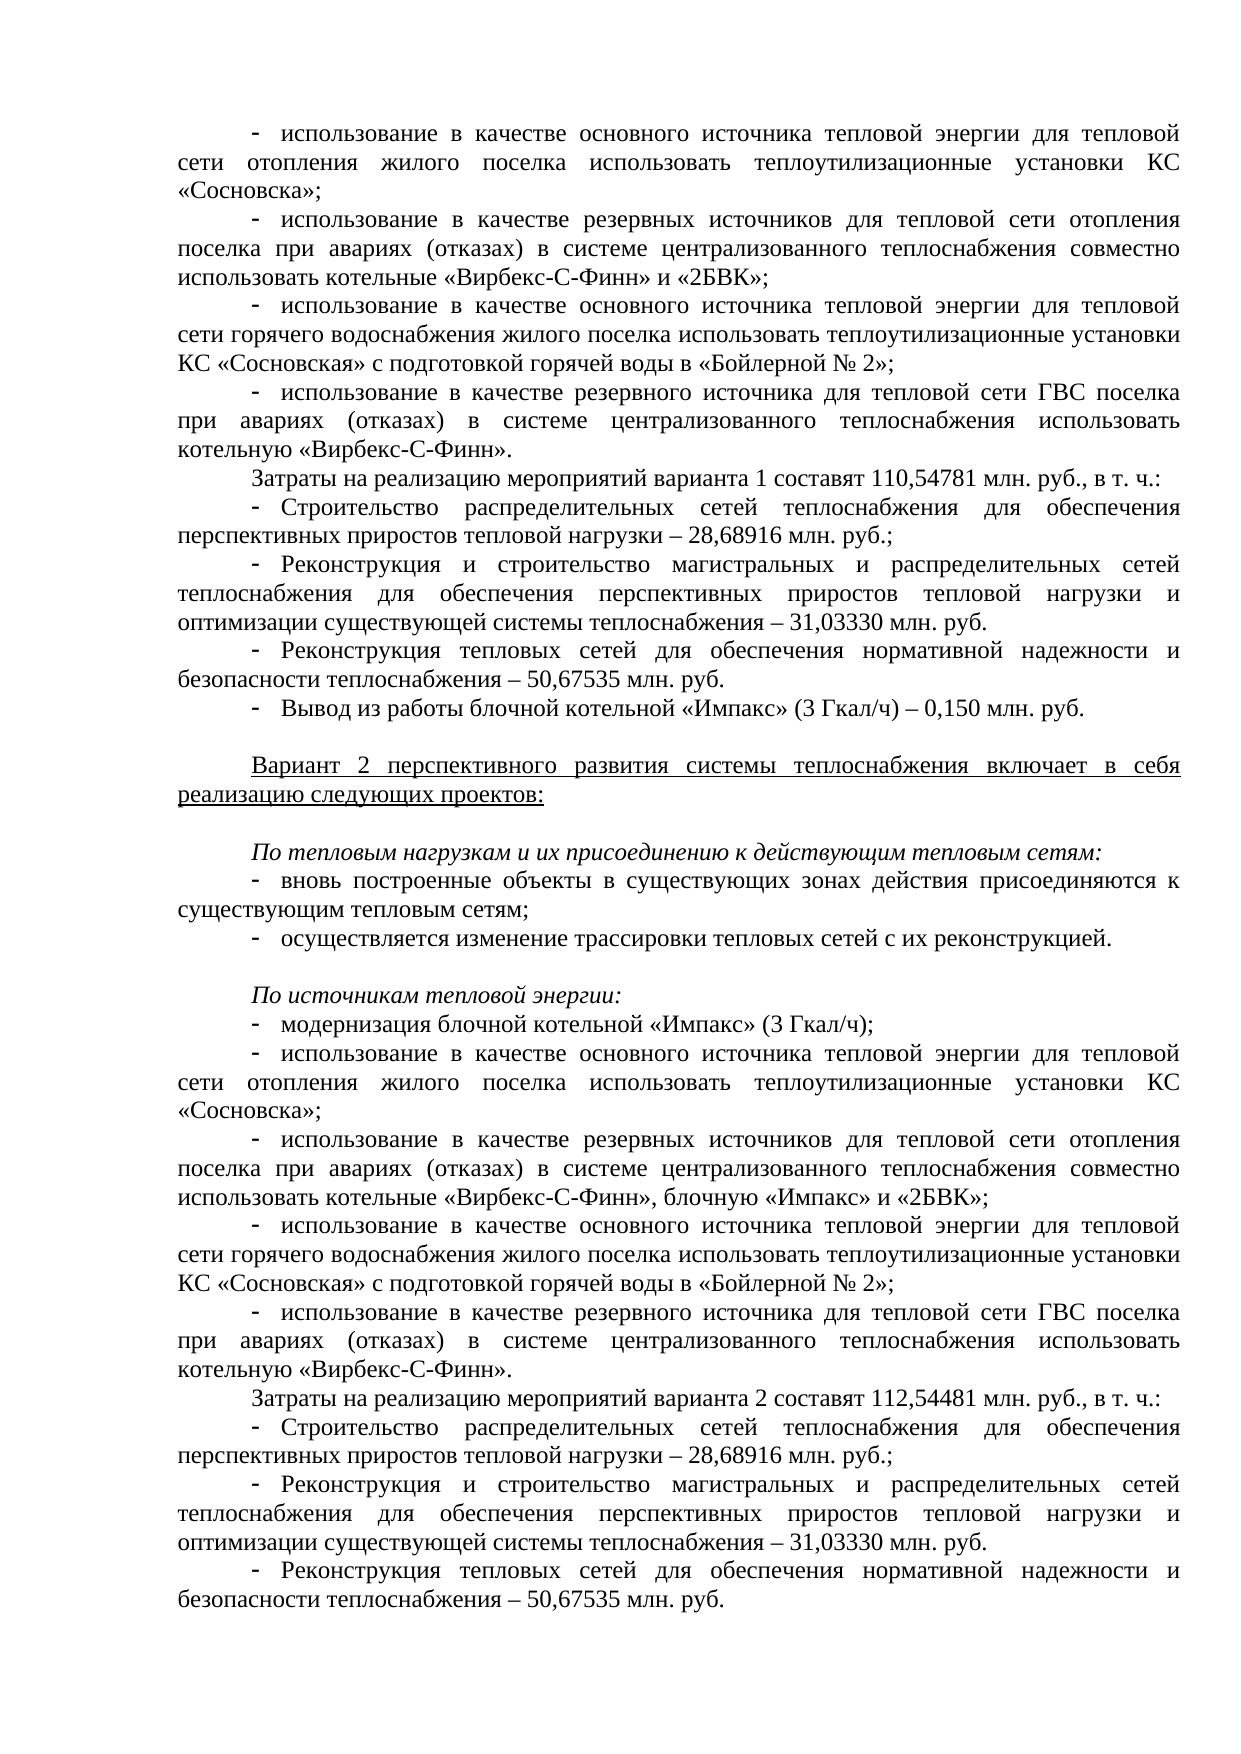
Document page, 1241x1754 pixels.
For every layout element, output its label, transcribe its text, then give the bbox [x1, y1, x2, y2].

text Вариант 2 перспективного развития системы теплоснабжения включает в себя реализацию следующих проектов: [177, 751, 1181, 808]
text По источникам тепловой энергии: [177, 981, 1181, 1009]
list использование в качестве основного источника тепловой энергии для тепловой сети отопления жилого поселка использовать теплоутилизационные установки КС «Сосновска»; [177, 1038, 1181, 1124]
list использование в качестве основного источника тепловой энергии для тепловой сети горячего водоснабжения жилого поселка использовать теплоутилизационные установки КС «Сосновская» с подготовкой горячей воды в «Бойлерной № 2»; [177, 1211, 1181, 1297]
list модернизация блочной котельной «Импакс» (3 Гкал/ч); [177, 1009, 1181, 1038]
list осуществляется изменение трассировки тепловых сетей с их реконструкцией. [177, 923, 1181, 952]
text По тепловым нагрузкам и их присоединению к действующим тепловым сетям: [177, 837, 1181, 866]
list Реконструкция и строительство магистральных и распределительных сетей теплоснабжения для обеспечения перспективных приростов тепловой нагрузки и оптимизации существующей системы теплоснабжения – 31,03330 млн. руб. [177, 1469, 1181, 1556]
list Реконструкция и строительство магистральных и распределительных сетей теплоснабжения для обеспечения перспективных приростов тепловой нагрузки и оптимизации существующей системы теплоснабжения – 31,03330 млн. руб. [177, 549, 1181, 636]
list использование в качестве резервных источников для тепловой сети отопления поселка при авариях (отказах) в системе централизованного теплоснабжения совместно использовать котельные «Вирбекс-С-Финн», блочную «Импакс» и «2БВК»; [177, 1124, 1181, 1211]
text Затраты на реализацию мероприятий варианта 1 составят 110,54781 млн. руб., в т. ч.: [177, 463, 1181, 492]
list использование в качестве основного источника тепловой энергии для тепловой сети горячего водоснабжения жилого поселка использовать теплоутилизационные установки КС «Сосновская» с подготовкой горячей воды в «Бойлерной № 2»; [177, 291, 1181, 377]
list использование в качестве основного источника тепловой энергии для тепловой сети отопления жилого поселка использовать теплоутилизационные установки КС «Сосновска»; [177, 118, 1181, 204]
list Вывод из работы блочной котельной «Импакс» (3 Гкал/ч) – 0,150 млн. руб. [177, 693, 1181, 722]
list использование в качестве резервных источников для тепловой сети отопления поселка при авариях (отказах) в системе централизованного теплоснабжения совместно использовать котельные «Вирбекс-С-Финн» и «2БВК»; [177, 204, 1181, 291]
list Реконструкция тепловых сетей для обеспечения нормативной надежности и безопасности теплоснабжения – 50,67535 млн. руб. [177, 1556, 1181, 1613]
list Строительство распределительных сетей теплоснабжения для обеспечения перспективных приростов тепловой нагрузки – 28,68916 млн. руб.; [177, 1412, 1181, 1469]
list использование в качестве резервного источника для тепловой сети ГВС поселка при авариях (отказах) в системе централизованного теплоснабжения использовать котельную «Вирбекс-С-Финн». [177, 377, 1181, 463]
text Затраты на реализацию мероприятий варианта 2 составят 112,54481 млн. руб., в т. ч.: [177, 1383, 1181, 1412]
list Реконструкция тепловых сетей для обеспечения нормативной надежности и безопасности теплоснабжения – 50,67535 млн. руб. [177, 636, 1181, 693]
list Строительство распределительных сетей теплоснабжения для обеспечения перспективных приростов тепловой нагрузки – 28,68916 млн. руб.; [177, 492, 1181, 549]
list вновь построенные объекты в существующих зонах действия присоединяются к существующим тепловым сетям; [177, 866, 1181, 923]
list использование в качестве резервного источника для тепловой сети ГВС поселка при авариях (отказах) в системе централизованного теплоснабжения использовать котельную «Вирбекс-С-Финн». [177, 1297, 1181, 1383]
